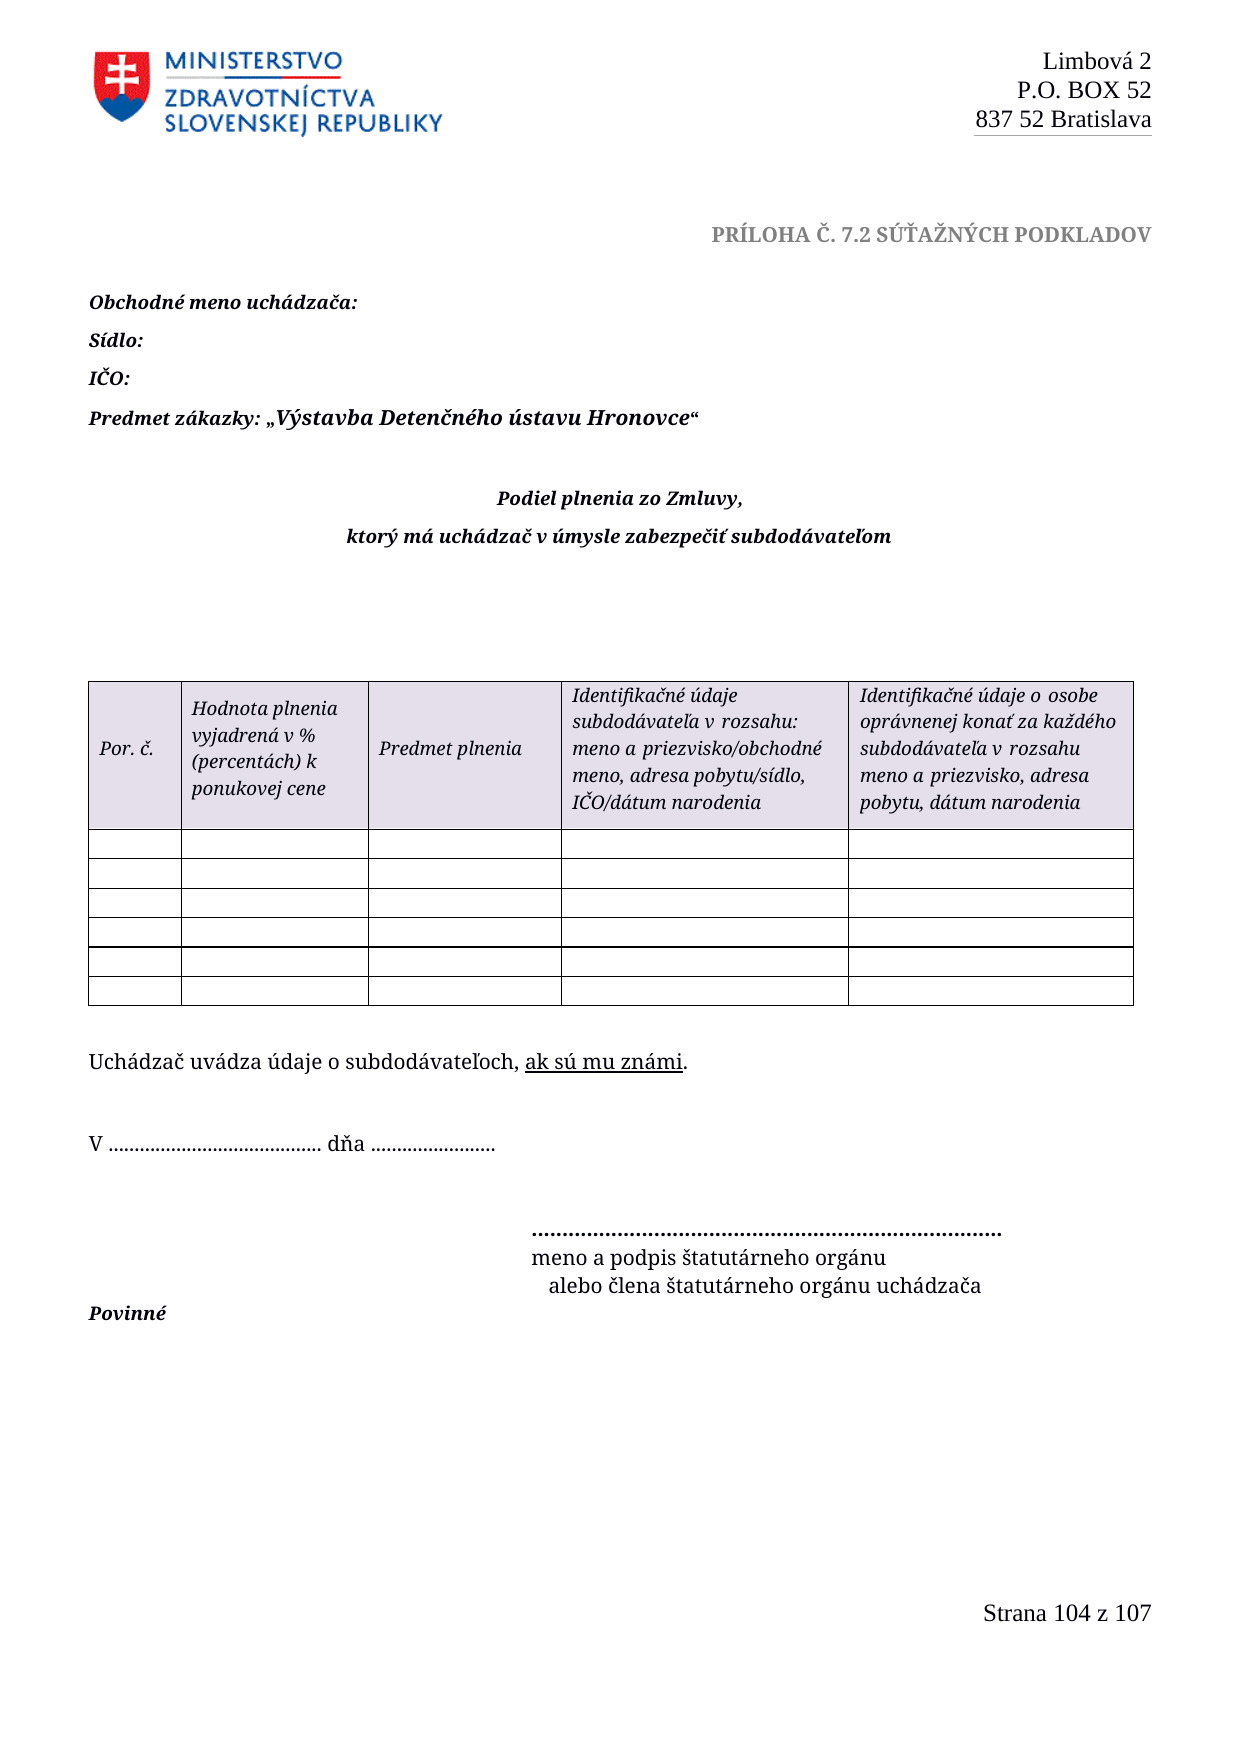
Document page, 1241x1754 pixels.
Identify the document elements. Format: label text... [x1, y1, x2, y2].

table_cell [89, 859, 181, 887]
table_cell [369, 859, 561, 887]
table_cell [89, 889, 181, 917]
text Podiel plnenia zo Zmluvy, [89, 485, 1152, 511]
table_cell [849, 918, 1133, 946]
table_cell [849, 977, 1133, 1005]
table_header Por. č. [89, 682, 181, 828]
table_cell [849, 948, 1133, 976]
table_cell [182, 859, 368, 887]
text Obchodné meno uchádzača: [89, 289, 1152, 314]
picture [89, 46, 446, 137]
table_cell [562, 948, 848, 976]
text PRÍLOHA Č. 7.2 Súťažných podkladov [89, 220, 1152, 248]
table_cell [849, 889, 1133, 917]
table_header Predmet plnenia [369, 682, 561, 828]
table_cell [562, 830, 848, 858]
table_cell [182, 918, 368, 946]
table_cell [369, 830, 561, 858]
table_cell [89, 830, 181, 858]
text Povinné [89, 1300, 1152, 1325]
table_cell [849, 859, 1133, 887]
text meno a podpis štatutárneho orgánu alebo člena štatutárneho orgánu uchádzača [89, 1243, 1152, 1300]
table_cell [369, 889, 561, 917]
text Predmet zákazky: „Výstavba Detenčného ústavu Hronovce“ [89, 403, 1152, 432]
table_cell [369, 948, 561, 976]
table_header Identifikačné údaje subdodávateľa v rozsahu: meno a priezvisko/obchodné meno, adresa pobytu/sídlo, IČO/dátum narodenia [562, 682, 848, 828]
table_cell [562, 889, 848, 917]
text V ......................................... dňa ........................ [89, 1129, 1152, 1158]
table_cell [182, 977, 368, 1005]
table_cell [89, 948, 181, 976]
text IČO: [89, 365, 1152, 391]
text ............................................................................. [89, 1214, 1152, 1243]
table_cell [562, 918, 848, 946]
table_cell [562, 859, 848, 887]
table_cell [849, 830, 1133, 858]
table_cell [89, 977, 181, 1005]
table_cell [182, 889, 368, 917]
table_cell [369, 977, 561, 1005]
table_cell [562, 977, 848, 1005]
table_header Identifikačné údaje o osobe oprávnenej konať za každého subdodávateľa v rozsahu meno a priezvisko, adresa pobytu, dátum narodenia [849, 682, 1133, 828]
table_cell [182, 948, 368, 976]
table_cell [182, 830, 368, 858]
table_cell [89, 918, 181, 946]
text ktorý má uchádzač v úmysle zabezpečiť subdodávateľom [89, 523, 1152, 548]
table_cell [369, 918, 561, 946]
table_header Hodnota plnenia vyjadrená v % (percentách) k ponukovej cene [182, 682, 368, 828]
text Sídlo: [89, 327, 1152, 353]
text Uchádzač uvádza údaje o subdodávateľoch, ak sú mu známi. [89, 1047, 1152, 1076]
